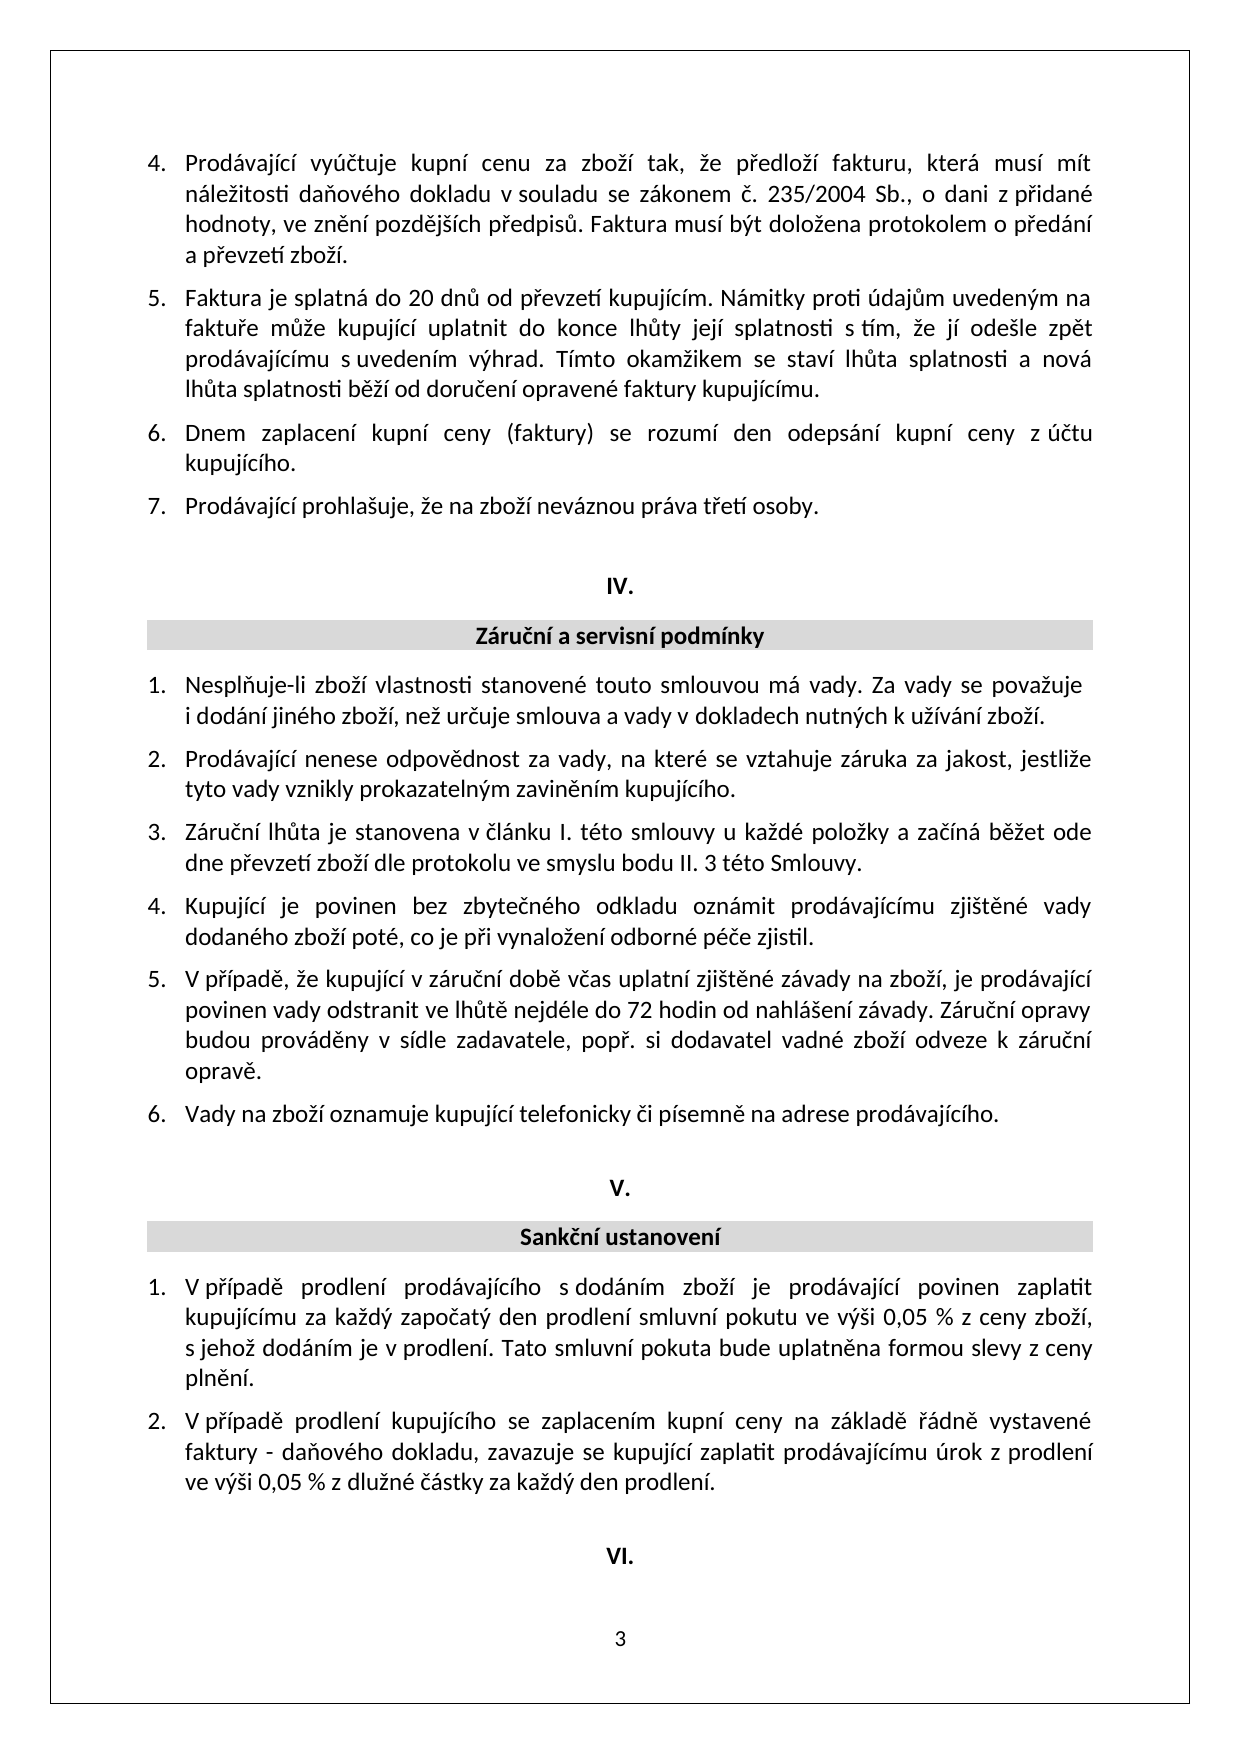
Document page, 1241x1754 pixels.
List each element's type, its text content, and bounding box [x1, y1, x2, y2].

list Prodávající nenese odpovědnost za vady, na které se vztahuje záruka za jakost, jestliže tyto vady vznikly prokazatelným zaviněním kupujícího. [147, 743, 1093, 804]
list Vady na zboží oznamuje kupující telefonicky či písemně na adrese prodávajícího. [147, 1098, 1093, 1129]
list Nesplňuje-li zboží vlastnosti stanovené touto smlouvou má vady. Za vady se považuje i dodání jiného zboží, než určuje smlouva a vady v dokladech nutných k užívání zboží. [147, 669, 1093, 731]
list Prodávající prohlašuje, že na zboží neváznou práva třetí osoby. [147, 490, 1093, 521]
text IV. [147, 570, 1093, 601]
text VI. [147, 1540, 1093, 1571]
text V. [147, 1172, 1093, 1202]
list Dnem zaplacení kupní ceny (faktury) se rozumí den odepsání kupní ceny z účtu kupujícího. [147, 417, 1093, 478]
list V případě prodlení prodávajícího s dodáním zboží je prodávající povinen zaplatit kupujícímu za každý započatý den prodlení smluvní pokutu ve výši 0,05 % z ceny zboží, s jehož dodáním je v prodlení. Tato smluvní pokuta bude uplatněna formou slevy z ceny plnění. [147, 1271, 1093, 1393]
list Kupující je povinen bez zbytečného odkladu oznámit prodávajícímu zjištěné vady dodaného zboží poté, co je při vynaložení odborné péče zjistil. [147, 890, 1093, 951]
list Záruční lhůta je stanovena v článku I. této smlouvy u každé položky a začíná běžet ode dne převzetí zboží dle protokolu ve smyslu bodu II. 3 této Smlouvy. [147, 817, 1093, 878]
text Sankční ustanovení [147, 1221, 1093, 1252]
list V případě, že kupující v záruční době včas uplatní zjištěné závady na zboží, je prodávající povinen vady odstranit ve lhůtě nejdéle do 72 hodin od nahlášení závady. Záruční opravy budou prováděny v sídle zadavatele, popř. si dodavatel vadné zboží odveze k záruční opravě. [147, 964, 1093, 1086]
list Prodávající vyúčtuje kupní cenu za zboží tak, že předloží fakturu, která musí mít náležitosti daňového dokladu v souladu se zákonem č. 235/2004 Sb., o dani z přidané hodnoty, ve znění pozdějších předpisů. Faktura musí být doložena protokolem o předání a převzetí zboží. [147, 147, 1093, 269]
list Faktura je splatná do 20 dnů od převzetí kupujícím. Námitky proti údajům uvedeným na faktuře může kupující uplatnit do konce lhůty její splatnosti s tím, že jí odešle zpět prodávajícímu s uvedením výhrad. Tímto okamžikem se staví lhůta splatnosti a nová lhůta splatnosti běží od doručení opravené faktury kupujícímu. [147, 282, 1093, 404]
text Záruční a servisní podmínky [147, 620, 1093, 650]
list V případě prodlení kupujícího se zaplacením kupní ceny na základě řádně vystavené faktury - daňového dokladu, zavazuje se kupující zaplatit prodávajícímu úrok z prodlení ve výši 0,05 % z dlužné částky za každý den prodlení. [147, 1406, 1093, 1497]
